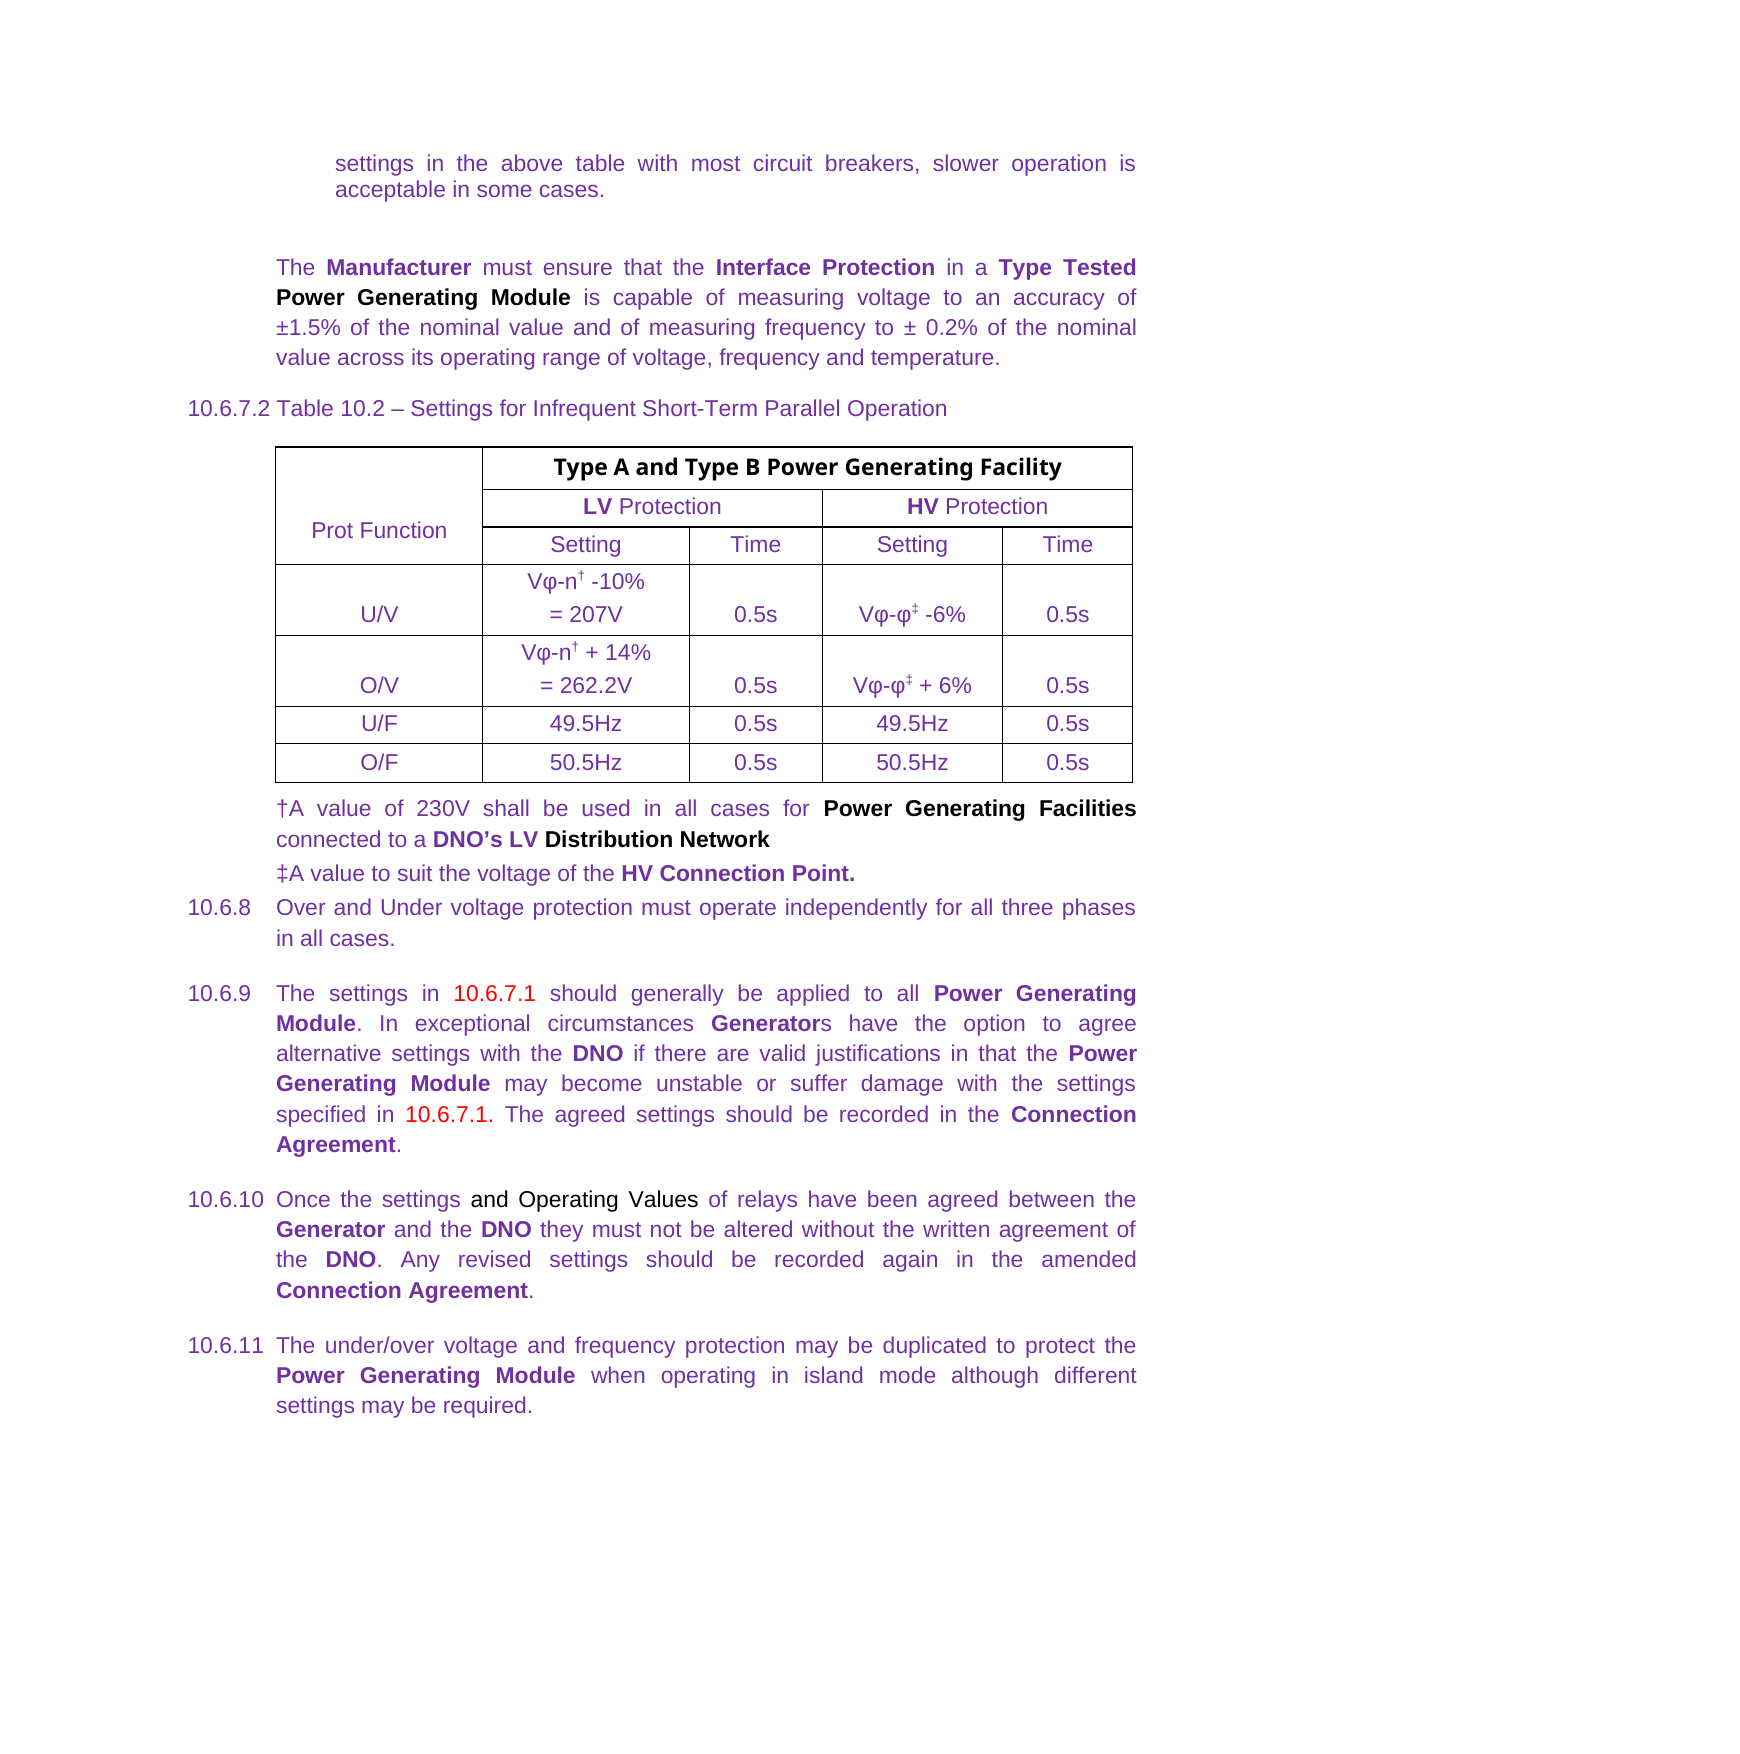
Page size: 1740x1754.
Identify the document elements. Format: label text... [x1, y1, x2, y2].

table_cell 0.5s [690, 565, 822, 635]
table_cell U/V [276, 565, 482, 635]
table_cell Time [690, 528, 822, 564]
table_cell LV Protection [483, 490, 822, 526]
table_cell 0.5s [1003, 636, 1132, 706]
text 10.6.8 Over and Under voltage protection must operate independently for all three phases in all cases. [187, 894, 1137, 951]
table_cell 0.5s [1003, 707, 1132, 743]
table_cell Vφ-φ‡ + 6% [823, 636, 1002, 706]
text 10.6.9 The settings in 10.6.7.1 should generally be applied to all Power Generating Module. In exceptional circumstances Generators have the option to agree alternative settings with the DNO if there are valid justifications in that the Power Generating Module may become unstable or suffer damage with the settings specified in 10.6.7.1. The agreed settings should be recorded in the Connection Agreement. [187, 980, 1137, 1157]
table_cell 0.5s [1003, 565, 1132, 635]
table_cell Time [1003, 528, 1132, 564]
table_cell Setting [483, 528, 689, 564]
table_cell 0.5s [690, 707, 822, 743]
table_cell Vφ-n† + 14% = 262.2V [483, 636, 689, 706]
table_cell Vφ-n† -10% = 207V [483, 565, 689, 635]
text ‡A value to suit the voltage of the HV Connection Point. [276, 860, 1137, 886]
table_header Type A and Type B Power Generating Facility [483, 448, 1132, 489]
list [276, 150, 1137, 203]
table_cell Vφ-φ‡ -6% [823, 565, 1002, 635]
table_cell 49.5Hz [483, 707, 689, 743]
text †A value of 230V shall be used in all cases for Power Generating Facilities connected to a DNO’s LV Distribution Network [276, 795, 1137, 852]
table_cell 0.5s [690, 636, 822, 706]
table_cell 50.5Hz [483, 744, 689, 782]
table_cell O/F [276, 744, 482, 782]
table_cell 0.5s [690, 744, 822, 782]
table_cell 50.5Hz [823, 744, 1002, 782]
table_cell O/V [276, 636, 482, 706]
text The Manufacturer must ensure that the Interface Protection in a Type Tested Power Generating Module is capable of measuring voltage to an accuracy of ±1.5% of the nominal value and of measuring frequency to ± 0.2% of the nominal value across its operating range of voltage, frequency and temperature. [276, 254, 1137, 371]
table_cell U/F [276, 707, 482, 743]
text 10.6.11 The under/over voltage and frequency protection may be duplicated to protect the Power Generating Module when operating in island mode although different settings may be required. [187, 1332, 1137, 1419]
table_cell HV Protection [823, 490, 1132, 526]
text 10.6.10 Once the settings and Operating Values of relays have been agreed between the Generator and the DNO they must not be altered without the written agreement of the DNO. Any revised settings should be recorded again in the amended Connection Agreement. [187, 1186, 1137, 1303]
table_cell 49.5Hz [823, 707, 1002, 743]
text 10.6.7.2 Table 10.2 – Settings for Infrequent Short-Term Parallel Operation [187, 395, 1137, 422]
table_header Prot Function [276, 448, 482, 564]
table_cell Setting [823, 528, 1002, 564]
table_cell 0.5s [1003, 744, 1132, 782]
